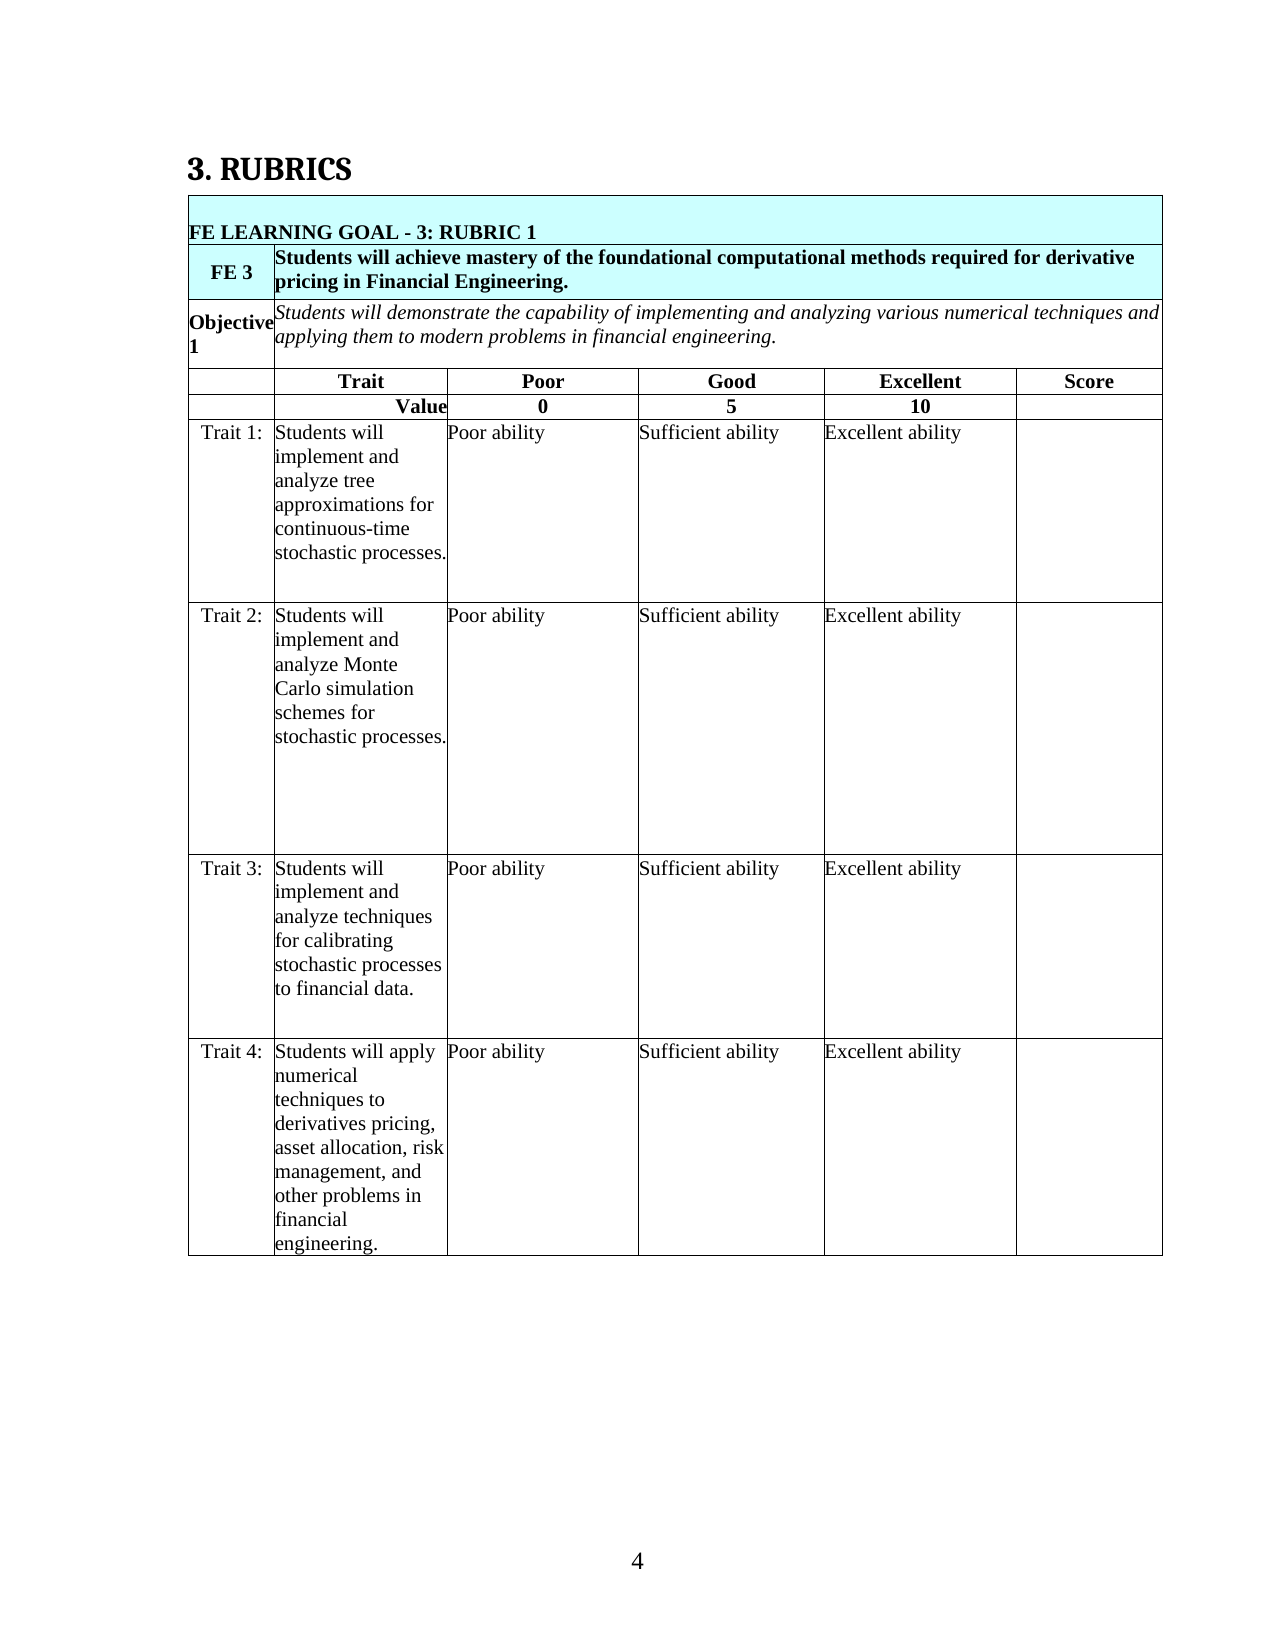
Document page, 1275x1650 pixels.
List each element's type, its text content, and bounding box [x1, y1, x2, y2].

table_cell Students will achieve mastery of the foundational computational methods required for derivative pricing in Financial Engineering. [275, 245, 1162, 299]
table_cell [1017, 420, 1162, 602]
table_cell Trait 2: [189, 603, 274, 854]
table_cell Sufficient ability [639, 420, 824, 602]
table_cell Excellent ability [825, 420, 1016, 602]
table_cell Excellent ability [825, 603, 1016, 854]
table_cell Trait [275, 369, 447, 393]
table_cell Objective 1 [189, 300, 274, 368]
table_header FE LEARNING GOAL - 3: RUBRIC 1 [189, 196, 1162, 244]
table_cell Students will demonstrate the capability of implementing and analyzing various numerical techniques and applying them to modern problems in financial engineering. [275, 300, 1162, 368]
table_cell [1017, 1039, 1162, 1255]
table_cell Poor ability [448, 1039, 638, 1255]
table_cell 5 [639, 395, 824, 419]
table_cell FE 3 [189, 245, 274, 299]
table_cell Trait 1: [189, 420, 274, 602]
table_cell 10 [825, 395, 1016, 419]
table_cell Trait 3: [189, 855, 274, 1038]
table_cell Students will implement and analyze tree approximations for continuous-time stochastic processes. [275, 420, 447, 602]
table_cell Sufficient ability [639, 855, 824, 1038]
table_cell Excellent [825, 369, 1016, 393]
table_cell Score [1017, 369, 1162, 393]
subtitle 3. RUBRICS [187, 150, 1087, 188]
table_cell Poor ability [448, 420, 638, 602]
table_cell Good [639, 369, 824, 393]
table_cell [1017, 395, 1162, 419]
table_cell [189, 369, 274, 393]
table_cell Sufficient ability [639, 603, 824, 854]
table_cell Value [275, 395, 447, 419]
table_cell Sufficient ability [639, 1039, 824, 1255]
table_cell 0 [448, 395, 638, 419]
table_cell Poor [448, 369, 638, 393]
table_cell Poor ability [448, 855, 638, 1038]
table_cell Excellent ability [825, 1039, 1016, 1255]
table_cell Trait 4: [189, 1039, 274, 1255]
table_cell Students will implement and analyze techniques for calibrating stochastic processes to financial data. [275, 855, 447, 1038]
table_cell Poor ability [448, 603, 638, 854]
table_cell [189, 395, 274, 419]
table_cell Excellent ability [825, 855, 1016, 1038]
table_cell [1017, 855, 1162, 1038]
table_cell Students will implement and analyze Monte Carlo simulation schemes for stochastic processes. [275, 603, 447, 854]
table_cell [1017, 603, 1162, 854]
table_cell Students will apply numerical techniques to derivatives pricing, asset allocation, risk management, and other problems in financial engineering. [275, 1039, 447, 1255]
